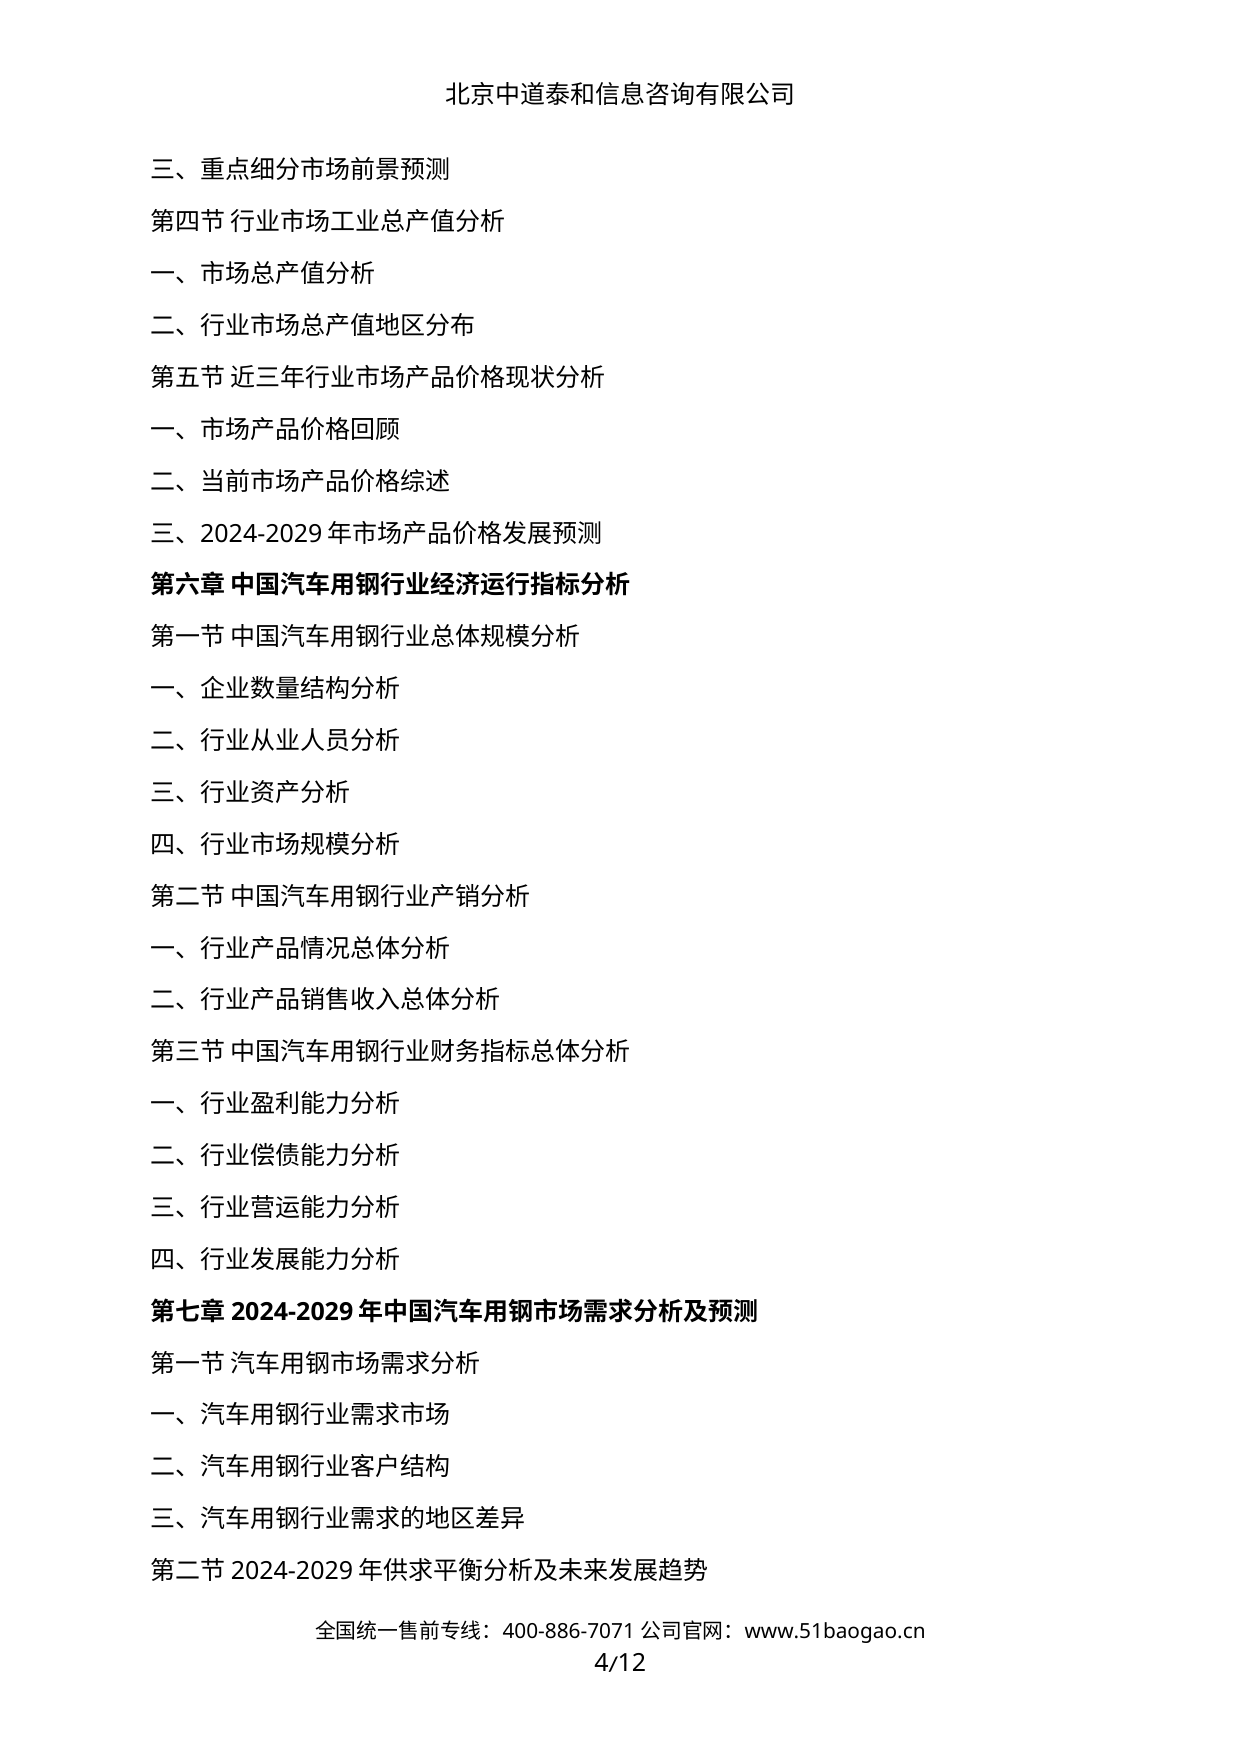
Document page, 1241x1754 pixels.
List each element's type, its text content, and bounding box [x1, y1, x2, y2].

text 二、行业从业人员分析 [150, 721, 1090, 757]
text 第一节 汽车用钢市场需求分析 [150, 1343, 1090, 1379]
text 一、汽车用钢行业需求市场 [150, 1395, 1090, 1431]
text 第三节 中国汽车用钢行业财务指标总体分析 [150, 1032, 1090, 1068]
text 四、行业市场规模分析 [150, 824, 1090, 861]
text 四、行业发展能力分析 [150, 1239, 1090, 1276]
text 三、行业资产分析 [150, 772, 1090, 809]
text 第二节 2024-2029年供求平衡分析及未来发展趋势 [150, 1551, 1090, 1587]
text 一、行业产品情况总体分析 [150, 928, 1090, 964]
text 一、市场总产值分析 [150, 254, 1090, 290]
text 二、行业偿债能力分析 [150, 1136, 1090, 1172]
text 一、市场产品价格回顾 [150, 409, 1090, 446]
text 二、汽车用钢行业客户结构 [150, 1447, 1090, 1483]
text 三、重点细分市场前景预测 [150, 150, 1090, 186]
text 第四节 行业市场工业总产值分析 [150, 202, 1090, 238]
text 三、汽车用钢行业需求的地区差异 [150, 1499, 1090, 1535]
text 二、当前市场产品价格综述 [150, 461, 1090, 497]
text 一、行业盈利能力分析 [150, 1084, 1090, 1120]
text 一、企业数量结构分析 [150, 669, 1090, 705]
text 第二节 中国汽车用钢行业产销分析 [150, 876, 1090, 912]
text 第一节 中国汽车用钢行业总体规模分析 [150, 617, 1090, 653]
text 三、行业营运能力分析 [150, 1187, 1090, 1224]
text 三、2024-2029年市场产品价格发展预测 [150, 513, 1090, 549]
text 二、行业市场总产值地区分布 [150, 306, 1090, 342]
text 第六章 中国汽车用钢行业经济运行指标分析 [150, 565, 1090, 601]
text 第七章 2024-2029年中国汽车用钢市场需求分析及预测 [150, 1291, 1090, 1327]
text 二、行业产品销售收入总体分析 [150, 980, 1090, 1016]
text 第五节 近三年行业市场产品价格现状分析 [150, 357, 1090, 394]
